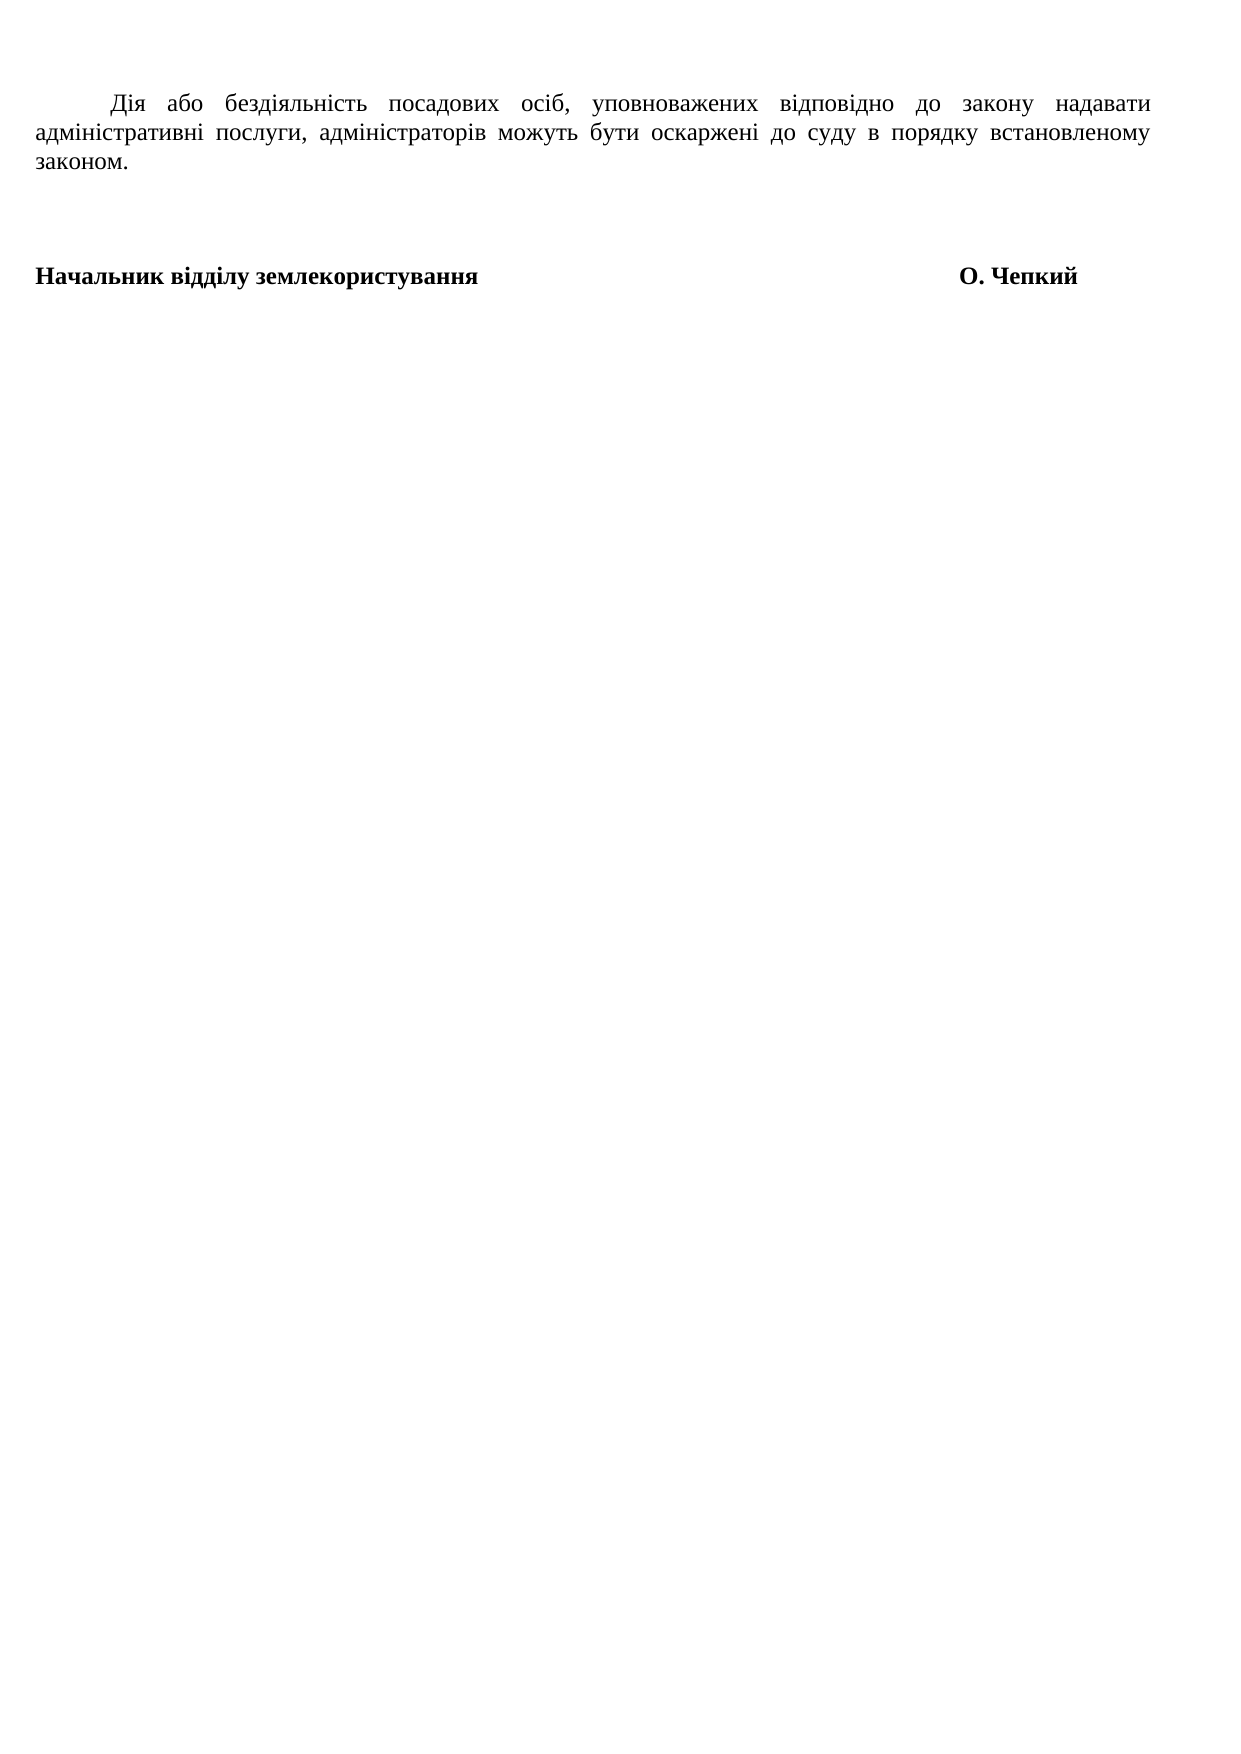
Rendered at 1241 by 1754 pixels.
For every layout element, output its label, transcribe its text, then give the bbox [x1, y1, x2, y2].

text Начальник відділу землекористування О. Чепкий [35, 261, 1152, 290]
text Дія або бездіяльність посадових осіб, уповноважених відповідно до закону надавати адміністративні послуги, адміністраторів можуть бути оскаржені до суду в порядку встановленому законом. [35, 88, 1152, 175]
